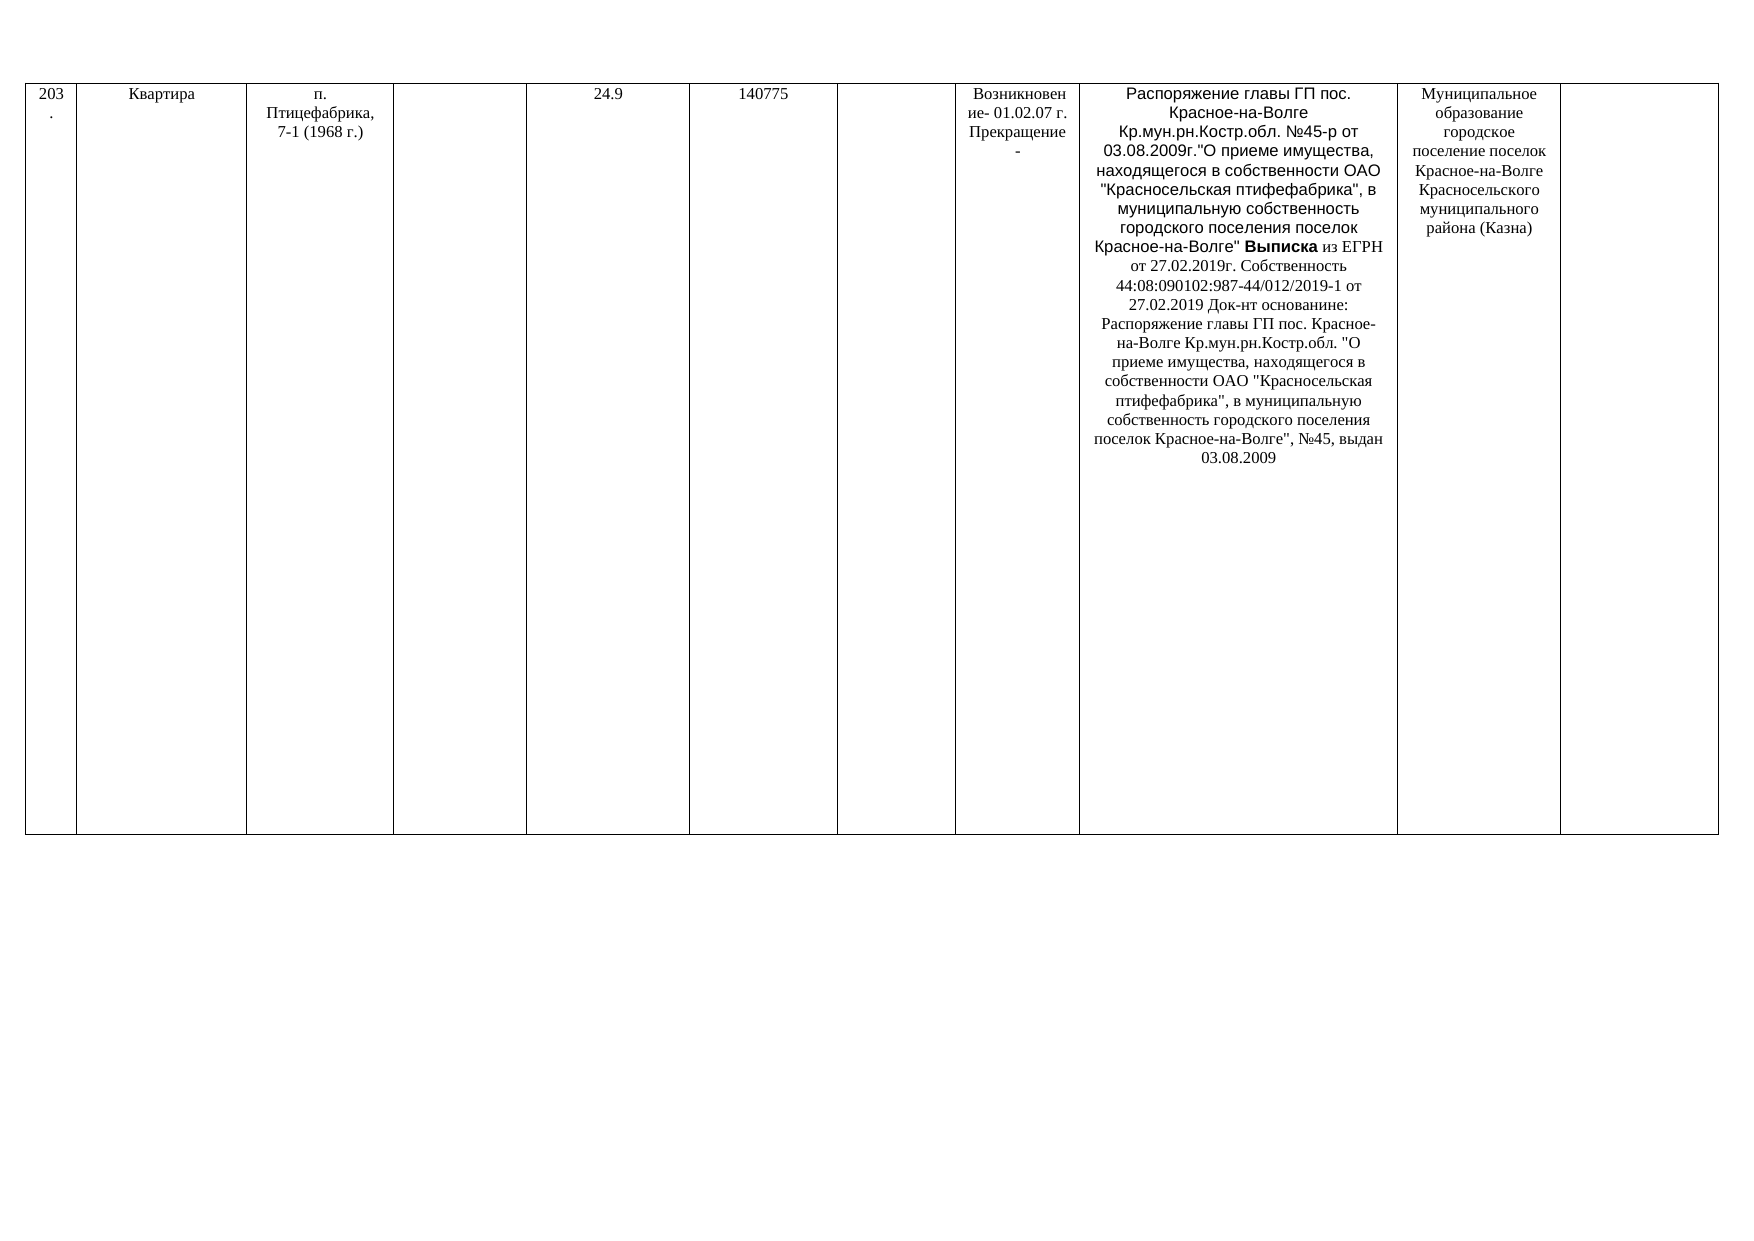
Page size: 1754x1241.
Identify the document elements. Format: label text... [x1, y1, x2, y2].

table_cell 140775 [690, 84, 837, 834]
table_cell Возникновение- 01.02.07 г. Прекращение - [956, 84, 1079, 834]
table_cell Квартира [77, 84, 246, 834]
table_cell [394, 84, 526, 834]
table_cell 24.9 [527, 84, 689, 834]
table_cell 203. [26, 84, 76, 834]
table_cell [1561, 84, 1718, 834]
table_cell Муниципальное образование городское поселение поселок Красное-на-Волге Красносельского муниципального района (Казна) [1398, 84, 1560, 834]
table_cell п. Птицефабрика, 7-1 (1968 г.) [247, 84, 393, 834]
table_cell Распоряжение главы ГП пос. Красное-на-Волге Кр.мун.рн.Костр.обл. №45-р от 03.08.2009г."О приеме имущества, находящегося в собственности ОАО "Красносельская птифефабрика", в муниципальную собственность городского поселения поселок Красное-на-Волге" Выписка из ЕГРН от 27.02.2019г. Собственность 44:08:090102:987-44/012/2019-1 от 27.02.2019 Док-нт основанине: Распоряжение главы ГП пос. Красное-на-Волге Кр.мун.рн.Костр.обл. "О приеме имущества, находящегося в собственности ОАО "Красносельская птифефабрика", в муниципальную собственность городского поселения поселок Красное-на-Волге", №45, выдан 03.08.2009 [1080, 84, 1397, 834]
table_cell [838, 84, 955, 834]
